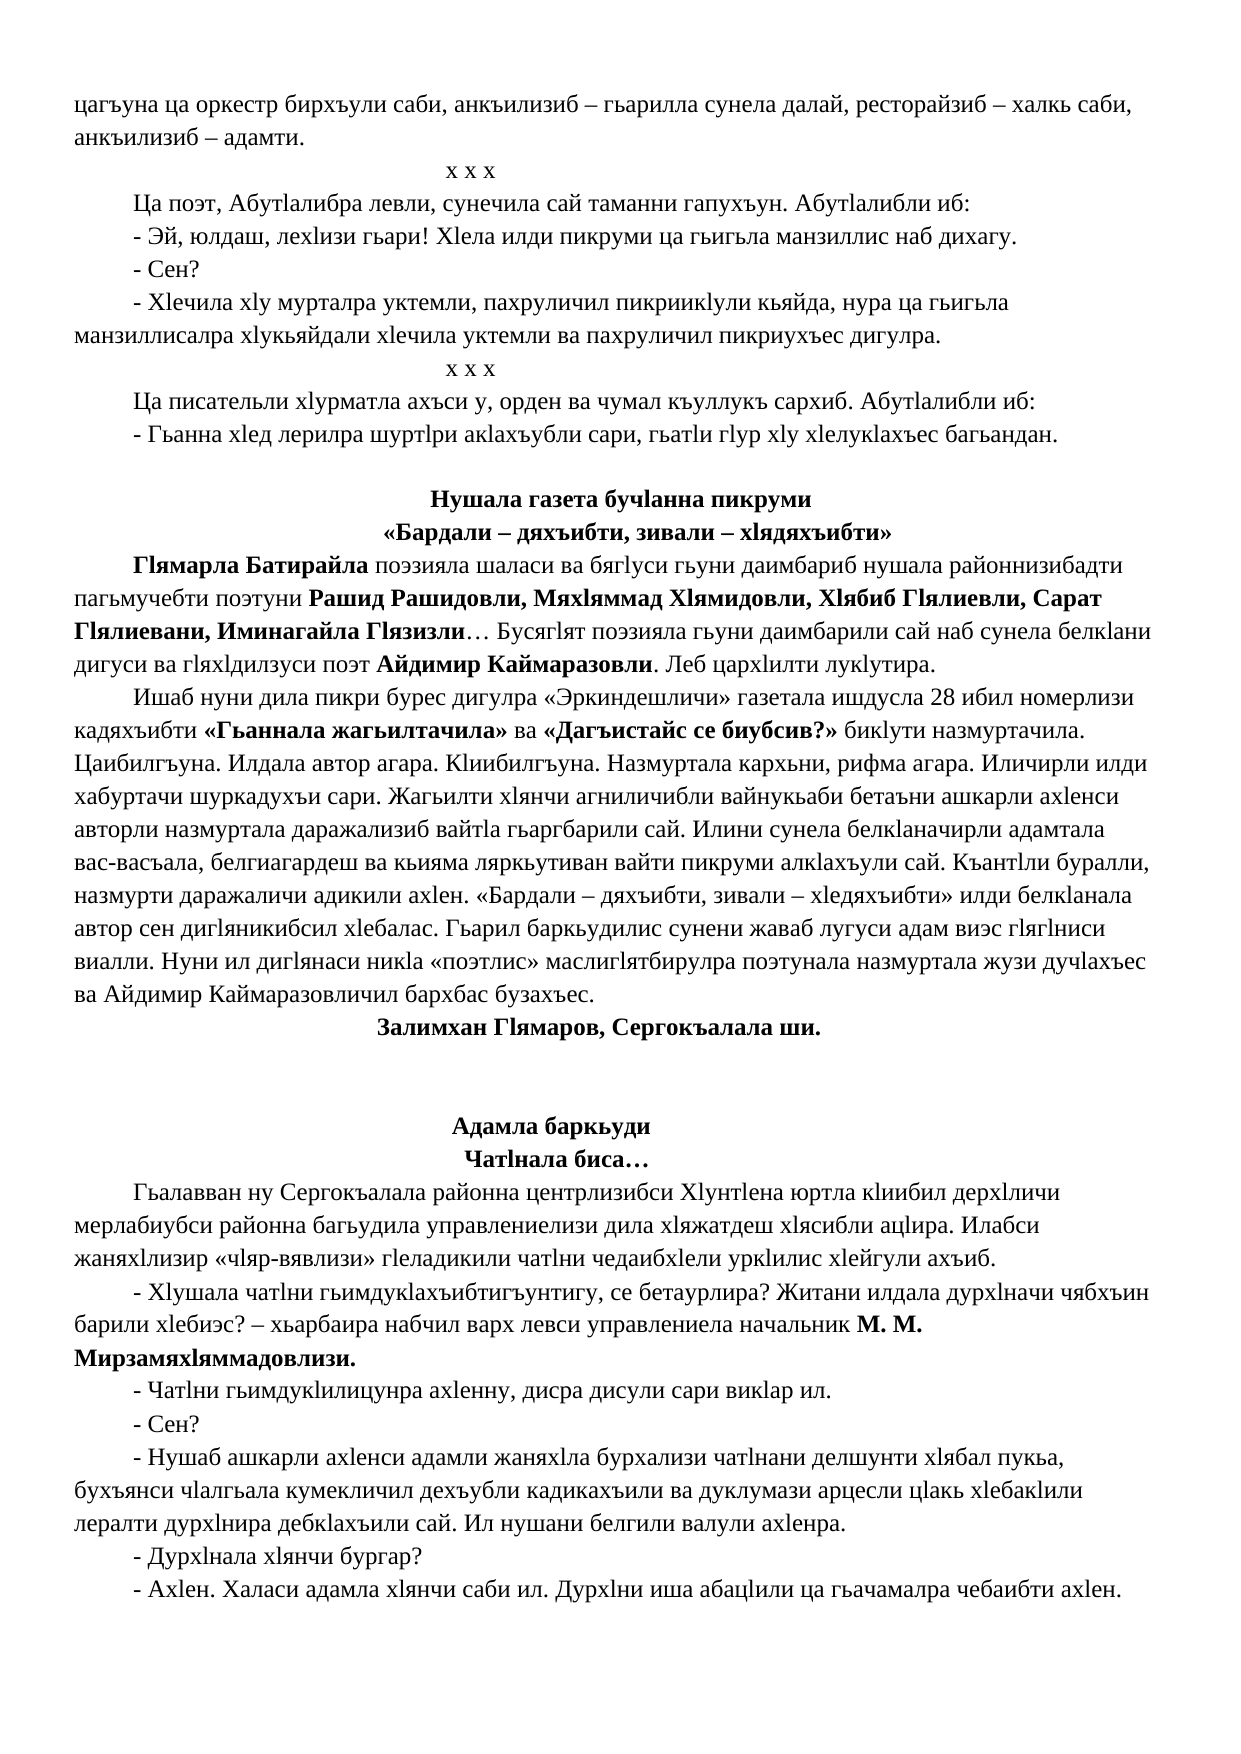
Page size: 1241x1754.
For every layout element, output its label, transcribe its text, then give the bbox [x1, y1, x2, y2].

text - Ахlен. Халаси адамла хlянчи саби ил. Дурхlни иша абацlили ца гьачамалра чебаибти ахlен. [74, 1574, 1152, 1602]
text - Гьанна хlед лерилра шуртlри акlахъубли сари, гьатlи гlур хlу хlелукlахъес багьандан. [74, 419, 1152, 448]
text - Дурхlнала хlянчи бургар? [74, 1541, 1152, 1569]
text Адамла баркьуди [74, 1111, 1152, 1140]
text Залимхан Гlямаров, Сергокъалала ши. [74, 1012, 1152, 1041]
text - Нушаб ашкарли ахlенси адамли жаняхlла бурхализи чатlнани делшунти хlябал пукьа, бухъянси чlалгьала кумекличил дехъубли кадикахъили ва дуклумази арцесли цlакь хlебакlили лералти дурхlнира дебкlахъили сай. Ил нушани белгили валули ахlенра. [74, 1442, 1152, 1536]
text - Сен? [74, 1409, 1152, 1437]
text - Эй, юлдаш, лехlизи гьари! Хlела илди пикруми ца гьигьла манзиллис наб дихагу. [74, 221, 1152, 249]
text Ца писательли хlурматла ахъси у, орден ва чумал къуллукъ сархиб. Абутlалибли иб: [74, 386, 1152, 414]
text Чатlнала биса… [74, 1144, 1152, 1173]
text х х х [74, 155, 1152, 183]
text х х х [74, 353, 1152, 382]
text Гlямарла Батирайла поэзияла шаласи ва бягlуси гьуни даимбариб нушала районнизибадти пагьмучебти поэтуни Рашид Рашидовли, Мяхlяммад Хlямидовли, Хlябиб Гlялиевли, Сарат Гlялиевани, Иминагайла Гlязизли… Бусягlят поэзияла гьуни даимбарили сай наб сунела белкlани дигуси ва гlяхlдилзуси поэт Айдимир Каймаразовли. Леб цархlилти лукlутира. [74, 550, 1152, 678]
text - Сен? [74, 254, 1152, 282]
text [74, 89, 1152, 150]
text «Бардали – дяхъибти, зивали – хlядяхъибти» [74, 517, 1152, 546]
text Ишаб нуни дила пикри бурес дигулра «Эркиндешличи» газетала ишдусла 28 ибил номерлизи кадяхъибти «Гьаннала жагьилтачила» ва «Дагъистайс се биубсив?» бикlути назмуртачила. Цаибилгъуна. Илдала автор агара. Кlиибилгъуна. Назмуртала кархьни, рифма агара. Иличирли илди хабуртачи шуркадухъи сари. Жагьилти хlянчи агниличибли вайнукьаби бетаъни ашкарли ахlенси авторли назмуртала даражализиб вайтlа гьаргбарили сай. Илини сунела белкlаначирли адамтала вас-васъала, белгиагардеш ва кьияма ляркьутиван вайти пикруми алкlахъули сай. Къантlли буралли, назмурти даражаличи адикили ахlен. «Бардали – дяхъибти, зивали – хlедяхъибти» илди белкlанала автор сен дигlяникибсил хlебалас. Гьарил баркьудилис сунени жаваб лугуси адам виэс гlягlниси виалли. Нуни ил дигlянаси никlа «поэтлис» маслигlятбирулра поэтунала назмуртала жузи дучlахъес ва Айдимир Каймаразовличил бархбас бузахъес. [74, 682, 1152, 1008]
text - Хlечила хlу мурталра уктемли, пахруличил пикриикlули кьяйда, нура ца гьигьла манзиллисалра хlукьяйдали хlечила уктемли ва пахруличил пикриухъес дигулра. [74, 287, 1152, 348]
text Нушала газета бучlанна пикруми [74, 484, 1152, 513]
text - Хlушала чатlни гьимдукlахъибтигъунтигу, се бетаурлира? Житани илдала дурхlначи чябхъин барили хlебиэс? – хьарбаира набчил варх левси управлениела начальник М. М. Мирзамяхlяммадовлизи. [74, 1277, 1152, 1371]
text Гьалавван ну Сергокъалала районна центрлизибси Хlунтlена юртла кlиибил дерхlличи мерлабиубси районна багьудила управлениелизи дила хlяжатдеш хlясибли ацlира. Илабси жаняхlлизир «чlяр-вявлизи» гlеладикили чатlни чедаибхlели уркlилис хlейгули ахъиб. [74, 1177, 1152, 1272]
text - Чатlни гьимдукlилицунра ахlенну, дисра дисули сари викlар ил. [74, 1376, 1152, 1404]
text Ца поэт, Абутlалибра левли, сунечила сай таманни гапухъун. Абутlалибли иб: [74, 188, 1152, 216]
